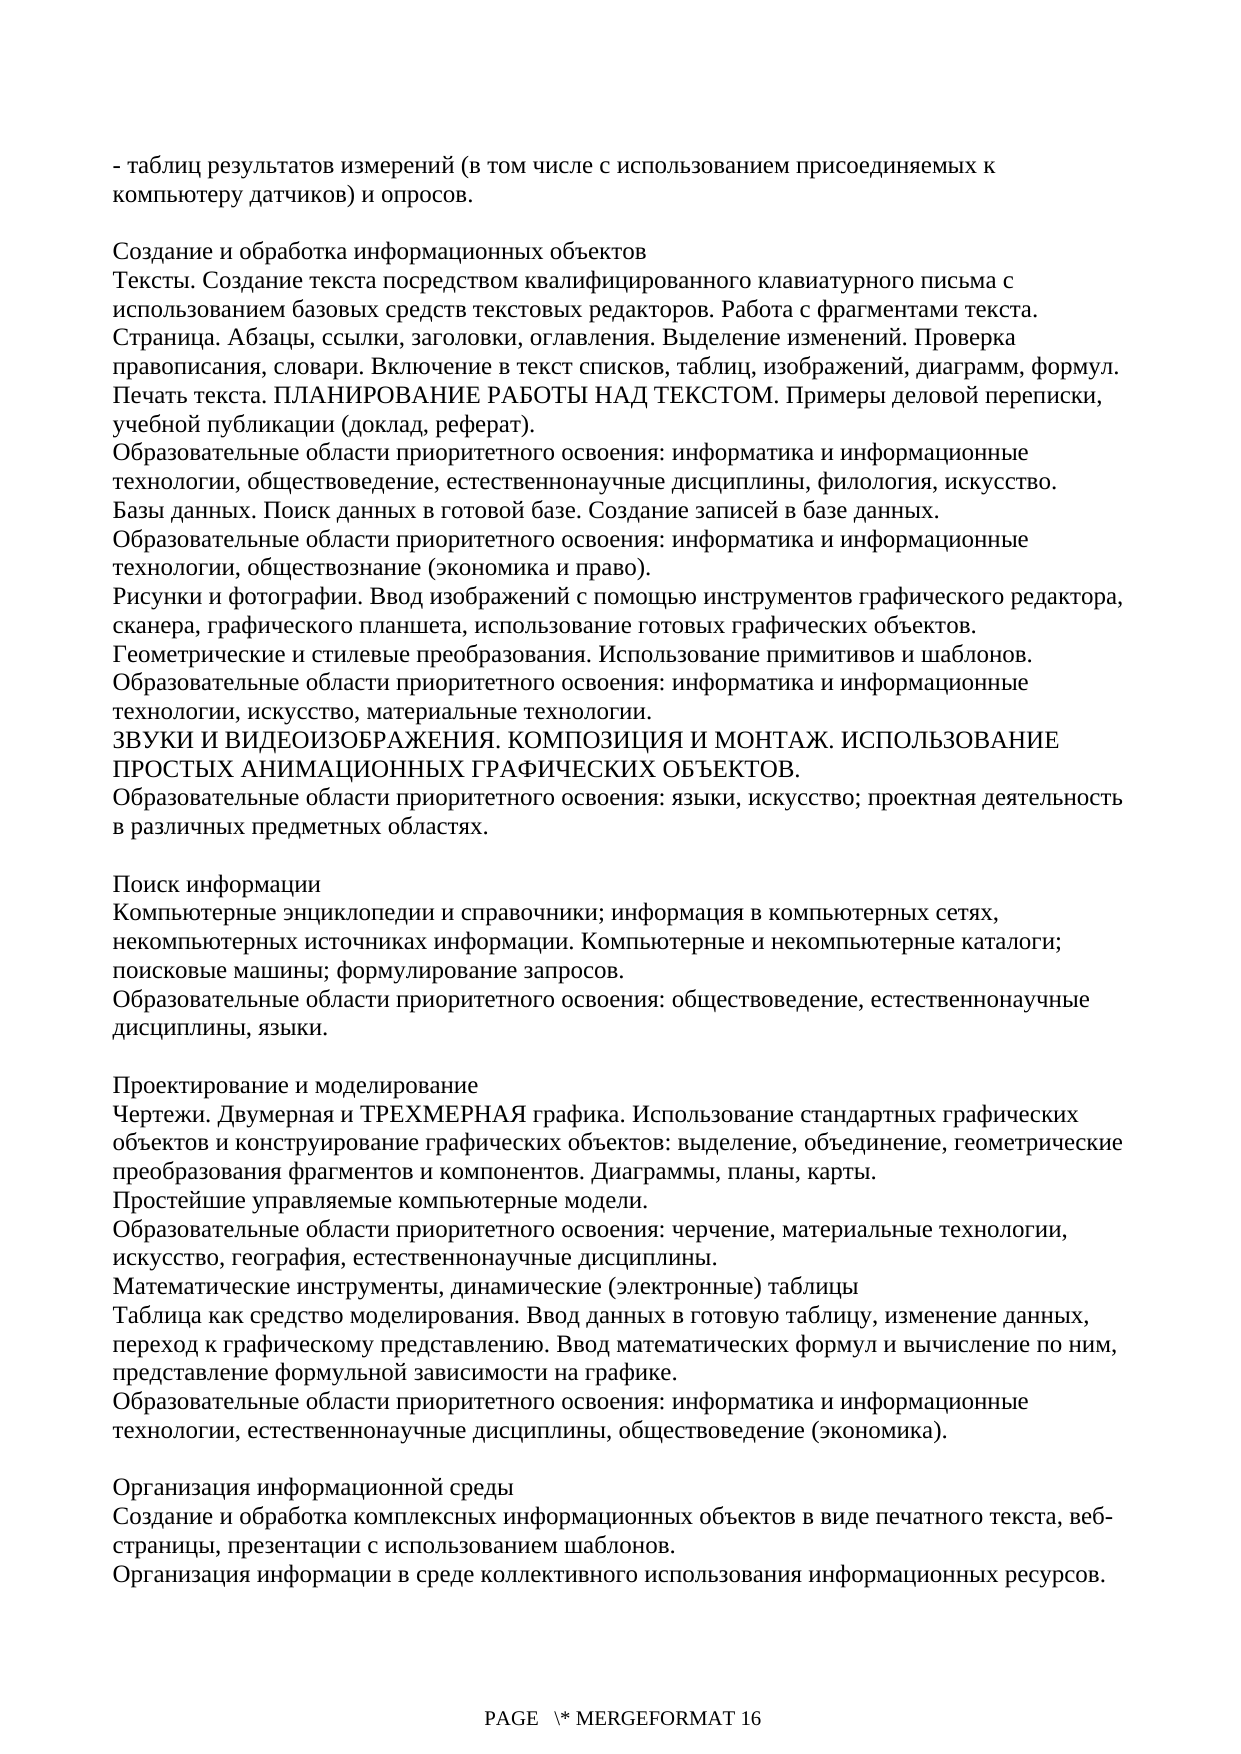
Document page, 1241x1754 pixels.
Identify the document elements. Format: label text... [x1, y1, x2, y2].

text Создание и обработка комплексных информационных объектов в виде печатного текста, веб-страницы, презентации с использованием шаблонов. [112, 1501, 1128, 1559]
text Чертежи. Двумерная и ТРЕХМЕРНАЯ графика. Использование стандартных графических объектов и конструирование графических объектов: выделение, объединение, геометрические преобразования фрагментов и компонентов. Диаграммы, планы, карты. [112, 1099, 1128, 1185]
text Тексты. Создание текста посредством квалифицированного клавиатурного письма с использованием базовых средств текстовых редакторов. Работа с фрагментами текста. Страница. Абзацы, ссылки, заголовки, оглавления. Выделение изменений. Проверка правописания, словари. Включение в текст списков, таблиц, изображений, диаграмм, формул. Печать текста. ПЛАНИРОВАНИЕ РАБОТЫ НАД ТЕКСТОМ. Примеры деловой переписки, учебной публикации (доклад, реферат). [112, 265, 1128, 437]
text Компьютерные энциклопедии и справочники; информация в компьютерных сетях, некомпьютерных источниках информации. Компьютерные и некомпьютерные каталоги; поисковые машины; формулирование запросов. [112, 897, 1128, 984]
text Организация информационной среды [112, 1472, 1128, 1501]
text Организация информации в среде коллективного использования информационных ресурсов. [112, 1559, 1128, 1587]
text Простейшие управляемые компьютерные модели. [112, 1185, 1128, 1214]
text Поиск информации [112, 869, 1128, 897]
text Образовательные области приоритетного освоения: черчение, материальные технологии, искусство, география, естественнонаучные дисциплины. [112, 1214, 1128, 1271]
text Образовательные области приоритетного освоения: обществоведение, естественнонаучные дисциплины, языки. [112, 984, 1128, 1041]
text Базы данных. Поиск данных в готовой базе. Создание записей в базе данных. [112, 495, 1128, 524]
text Проектирование и моделирование [112, 1070, 1128, 1099]
text Образовательные области приоритетного освоения: информатика и информационные технологии, обществоведение, естественнонаучные дисциплины, филология, искусство. [112, 437, 1128, 495]
text Образовательные области приоритетного освоения: языки, искусство; проектная деятельность в различных предметных областях. [112, 782, 1128, 840]
text ЗВУКИ И ВИДЕОИЗОБРАЖЕНИЯ. КОМПОЗИЦИЯ И МОНТАЖ. ИСПОЛЬЗОВАНИЕ ПРОСТЫХ АНИМАЦИОННЫХ ГРАФИЧЕСКИХ ОБЪЕКТОВ. [112, 725, 1128, 782]
text Образовательные области приоритетного освоения: информатика и информационные технологии, искусство, материальные технологии. [112, 667, 1128, 725]
text Таблица как средство моделирования. Ввод данных в готовую таблицу, изменение данных, переход к графическому представлению. Ввод математических формул и вычисление по ним, представление формульной зависимости на графике. [112, 1300, 1128, 1386]
text Образовательные области приоритетного освоения: информатика и информационные технологии, обществознание (экономика и право). [112, 524, 1128, 581]
text Математические инструменты, динамические (электронные) таблицы [112, 1271, 1128, 1300]
text - таблиц результатов измерений (в том числе с использованием присоединяемых к компьютеру датчиков) и опросов. [112, 150, 1128, 207]
text Создание и обработка информационных объектов [112, 236, 1128, 265]
text Образовательные области приоритетного освоения: информатика и информационные технологии, естественнонаучные дисциплины, обществоведение (экономика). [112, 1386, 1128, 1444]
text Рисунки и фотографии. Ввод изображений с помощью инструментов графического редактора, сканера, графического планшета, использование готовых графических объектов. Геометрические и стилевые преобразования. Использование примитивов и шаблонов. [112, 581, 1128, 667]
